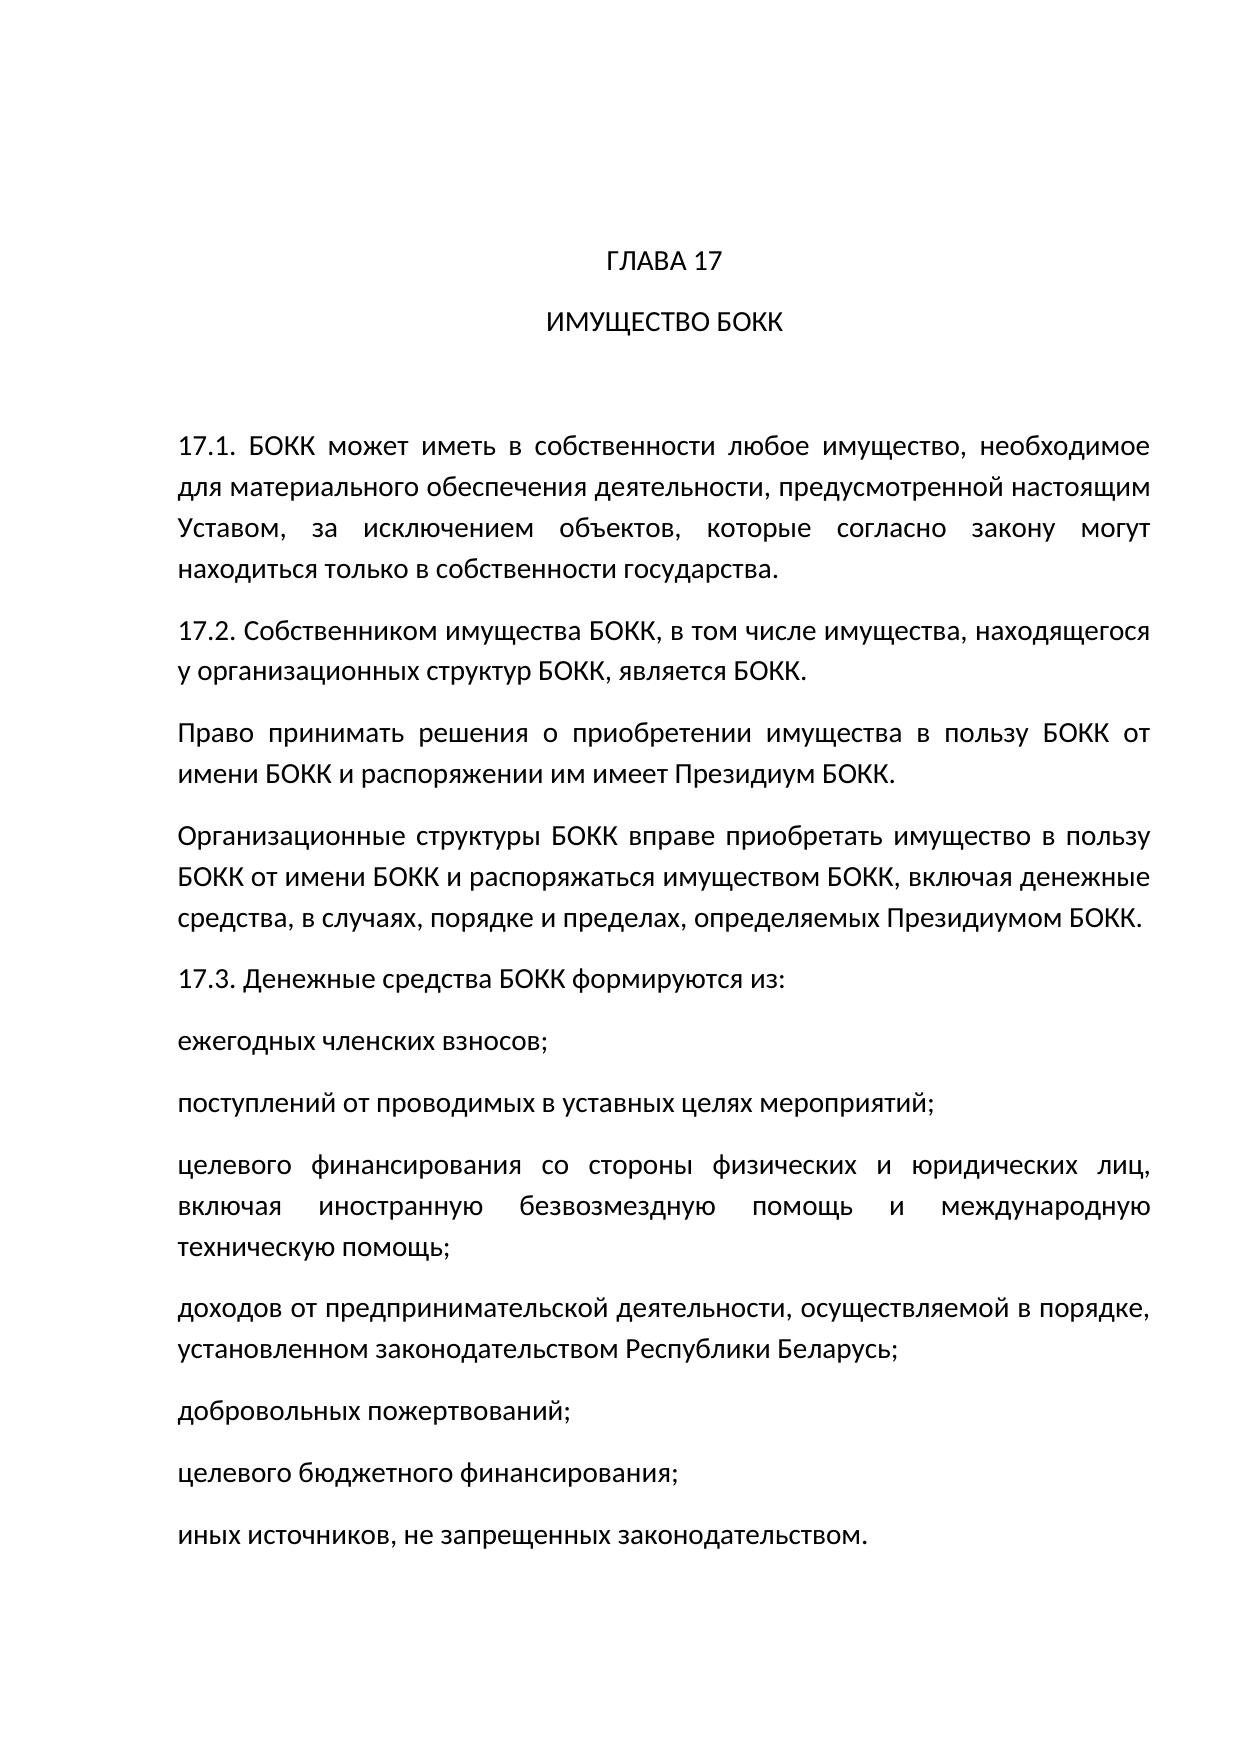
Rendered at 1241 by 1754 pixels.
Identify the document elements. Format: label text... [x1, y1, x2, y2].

text поступлений от проводимых в уставных целях мероприятий; [177, 1084, 1152, 1120]
text целевого бюджетного финансирования; [177, 1454, 1152, 1490]
text целевого финансирования со стороны физических и юридических лиц, включая иностранную безвозмездную помощь и международную техническую помощь; [177, 1146, 1152, 1263]
text ГЛАВА 17 [177, 242, 1152, 277]
text иных источников, не запрещенных законодательством. [177, 1516, 1152, 1551]
text 17.3. Денежные средства БОКК формируются из: [177, 961, 1152, 996]
text доходов от предпринимательской деятельности, осуществляемой в порядке, установленном законодательством Республики Беларусь; [177, 1289, 1152, 1366]
text добровольных пожертвований; [177, 1392, 1152, 1428]
text Право принимать решения о приобретении имущества в пользу БОКК от имени БОКК и распоряжении им имеет Президиум БОКК. [177, 714, 1152, 791]
text 17.1. БОКК может иметь в собственности любое имущество, необходимое для материального обеспечения деятельности, предусмотренной настоящим Уставом, за исключением объектов, которые согласно закону могут находиться только в собственности государства. [177, 427, 1152, 585]
text ежегодных членских взносов; [177, 1022, 1152, 1058]
text ИМУЩЕСТВО БОКК [177, 303, 1152, 339]
text 17.2. Собственником имущества БОКК, в том числе имущества, находящегося у организационных структур БОКК, является БОКК. [177, 612, 1152, 688]
text Организационные структуры БОКК вправе приобретать имущество в пользу БОКК от имени БОКК и распоряжаться имуществом БОКК, включая денежные средства, в случаях, порядке и пределах, определяемых Президиумом БОКК. [177, 817, 1152, 934]
